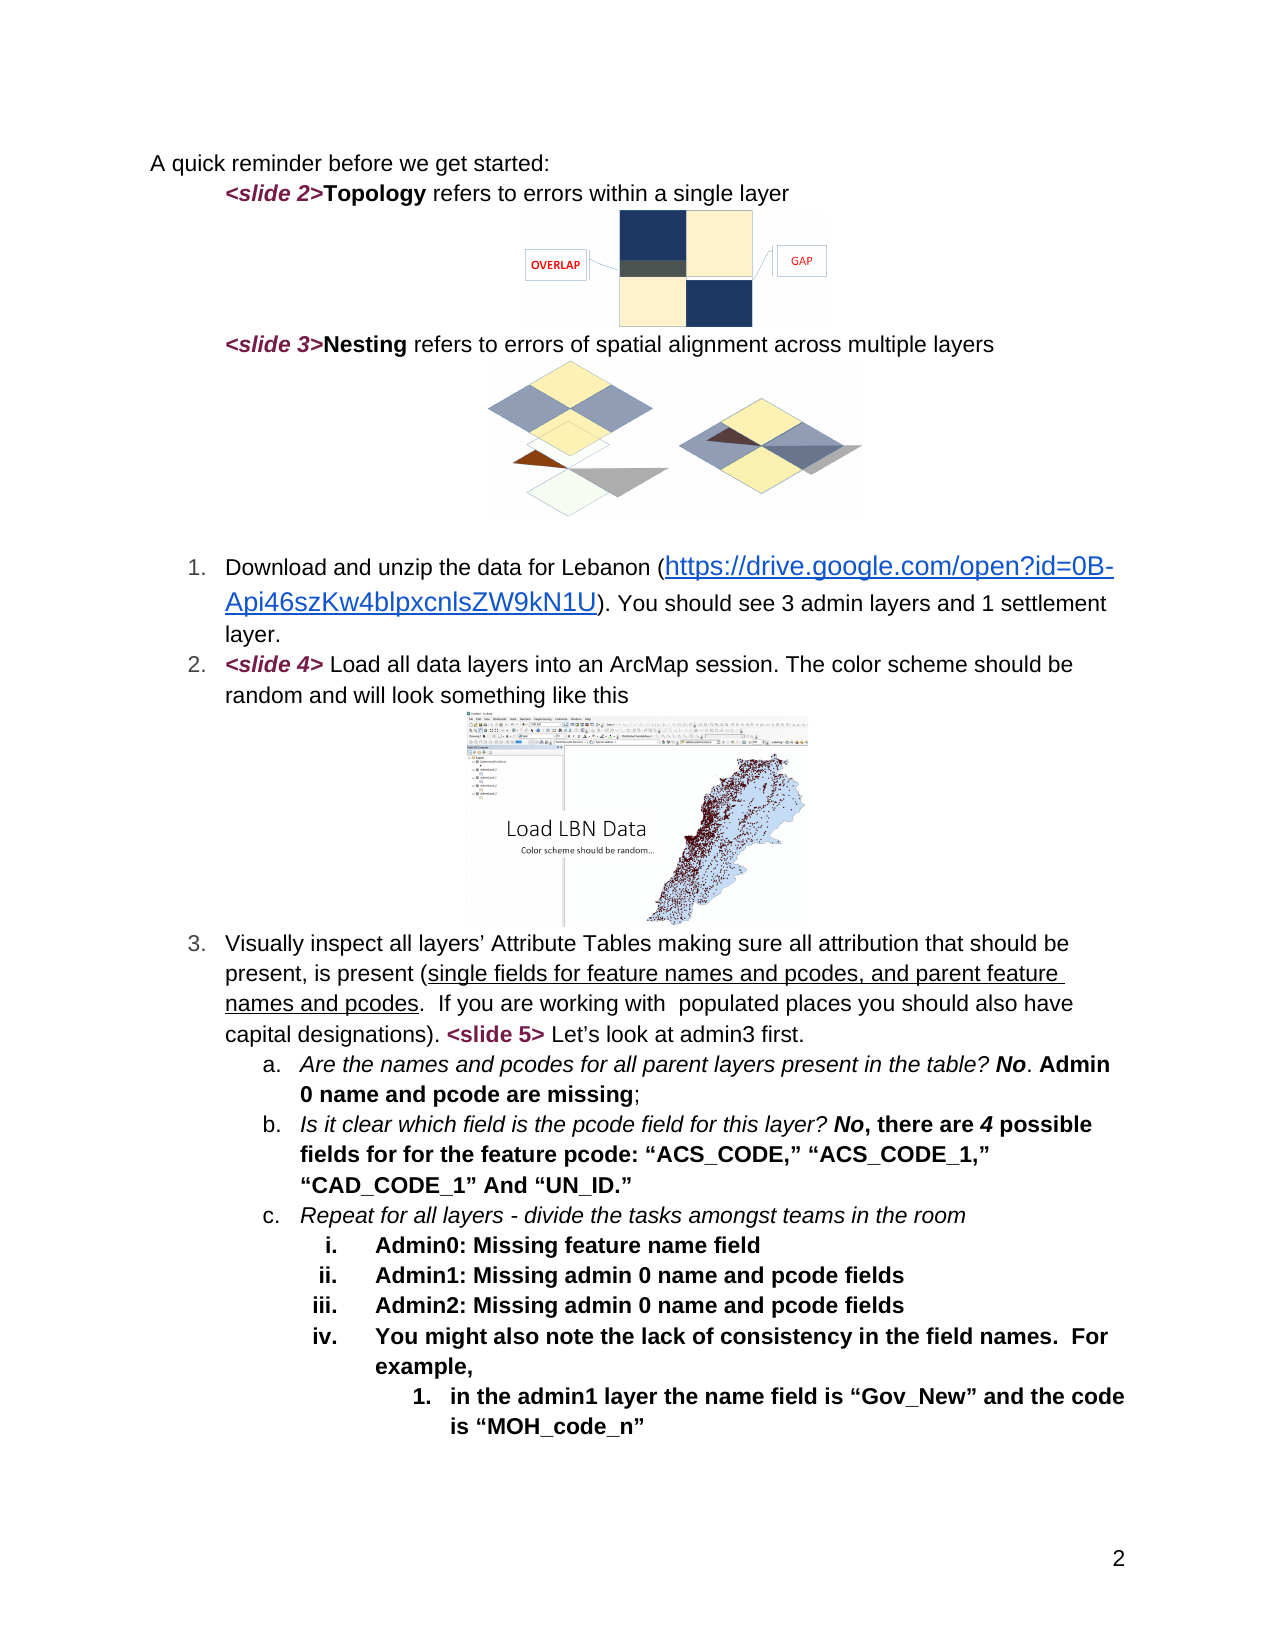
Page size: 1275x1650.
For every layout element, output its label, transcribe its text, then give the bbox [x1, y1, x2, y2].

list Download and unzip the data for Lebanon (https://drive.google.com/open?id=0B-Api46szKw4blpxcnlsZW9kN1U). You should see 3 admin layers and 1 settlement layer. [187, 550, 1125, 648]
picture [466, 711, 809, 927]
list Visually inspect all layers’ Attribute Tables making sure all attribution that should be present, is present (single fields for feature names and pcodes, and parent feature names and pcodes. If you are working with populated places you should also have capital designations). <slide 5> Let’s look at admin3 first. [187, 930, 1125, 1047]
list You might also note the lack of consistency in the field names. For example, [337, 1323, 1125, 1379]
list <slide 4> Load all data layers into an ArcMap session. The color scheme should be random and will look something like this [187, 651, 1125, 708]
picture [523, 210, 827, 327]
text <slide 2>Topology refers to errors within a single layer [225, 180, 1125, 207]
list Admin0: Missing feature name field [337, 1232, 1125, 1258]
list Admin2: Missing admin 0 name and pcode fields [337, 1292, 1125, 1319]
text <slide 3>Nesting refers to errors of spatial alignment across multiple layers [225, 331, 1125, 357]
text A quick reminder before we get started: [150, 150, 1125, 176]
picture [487, 360, 863, 517]
list Repeat for all layers - divide the tasks amongst teams in the room [262, 1202, 1125, 1228]
list in the admin1 layer the name field is “Gov_New” and the code is “MOH_code_n” [412, 1383, 1125, 1440]
list Are the names and pcodes for all parent layers present in the table? No. Admin 0 name and pcode are missing; [262, 1051, 1125, 1107]
list Is it clear which field is the pcode field for this layer? No, there are 4 possible fields for for the feature pcode: “ACS_CODE,” “ACS_CODE_1,” “CAD_CODE_1” And “UN_ID.” [262, 1111, 1125, 1198]
list Admin1: Missing admin 0 name and pcode fields [337, 1262, 1125, 1289]
